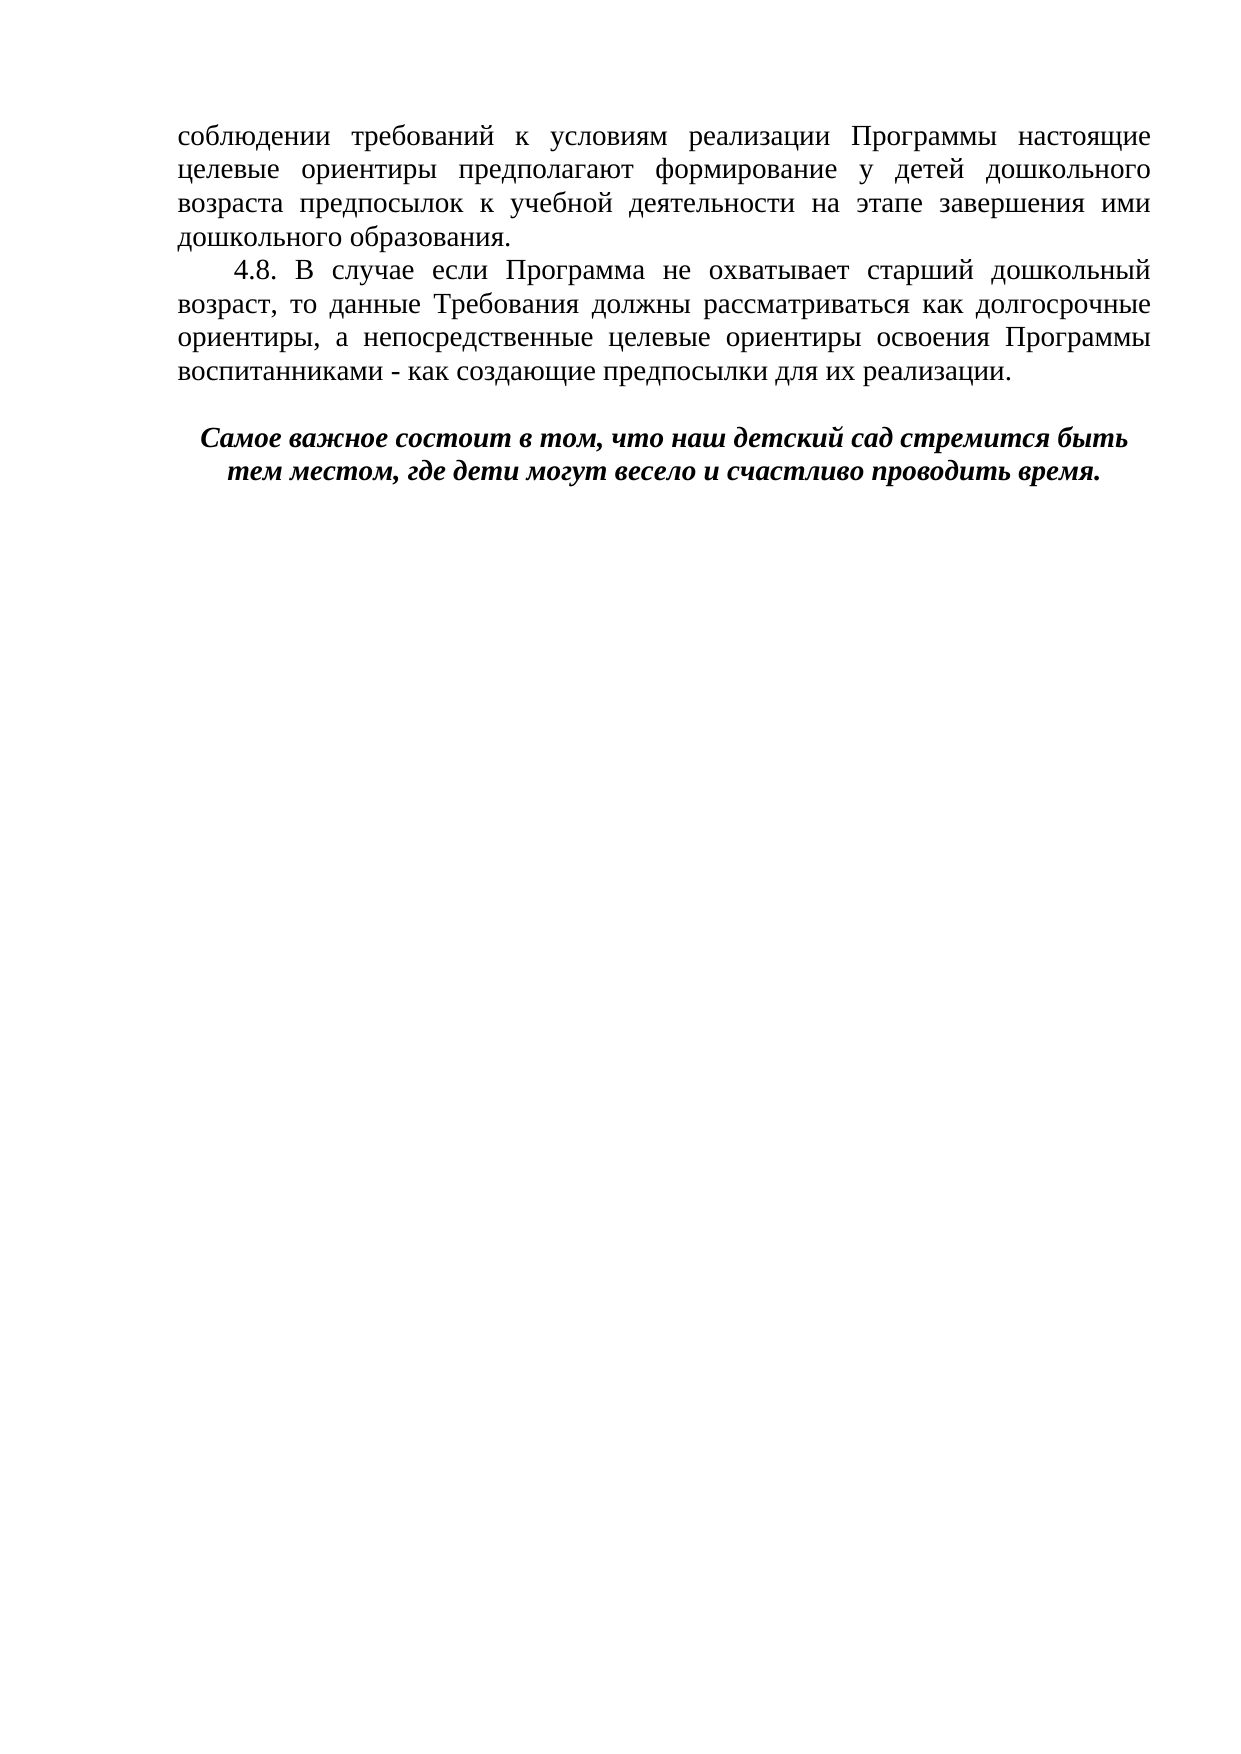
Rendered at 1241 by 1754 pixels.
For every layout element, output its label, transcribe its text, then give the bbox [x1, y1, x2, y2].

text 4.8. В случае если Программа не охватывает старший дошкольный возраст, то данные Требования должны рассматриваться как долгосрочные ориентиры, а непосредственные целевые ориентиры освоения Программы воспитанниками - как создающие предпосылки для их реализации. [177, 252, 1152, 386]
text Самое важное состоит в том, что наш детский сад стремится быть тем местом, где дети могут весело и счастливо проводить время. [177, 420, 1152, 487]
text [177, 118, 1152, 252]
